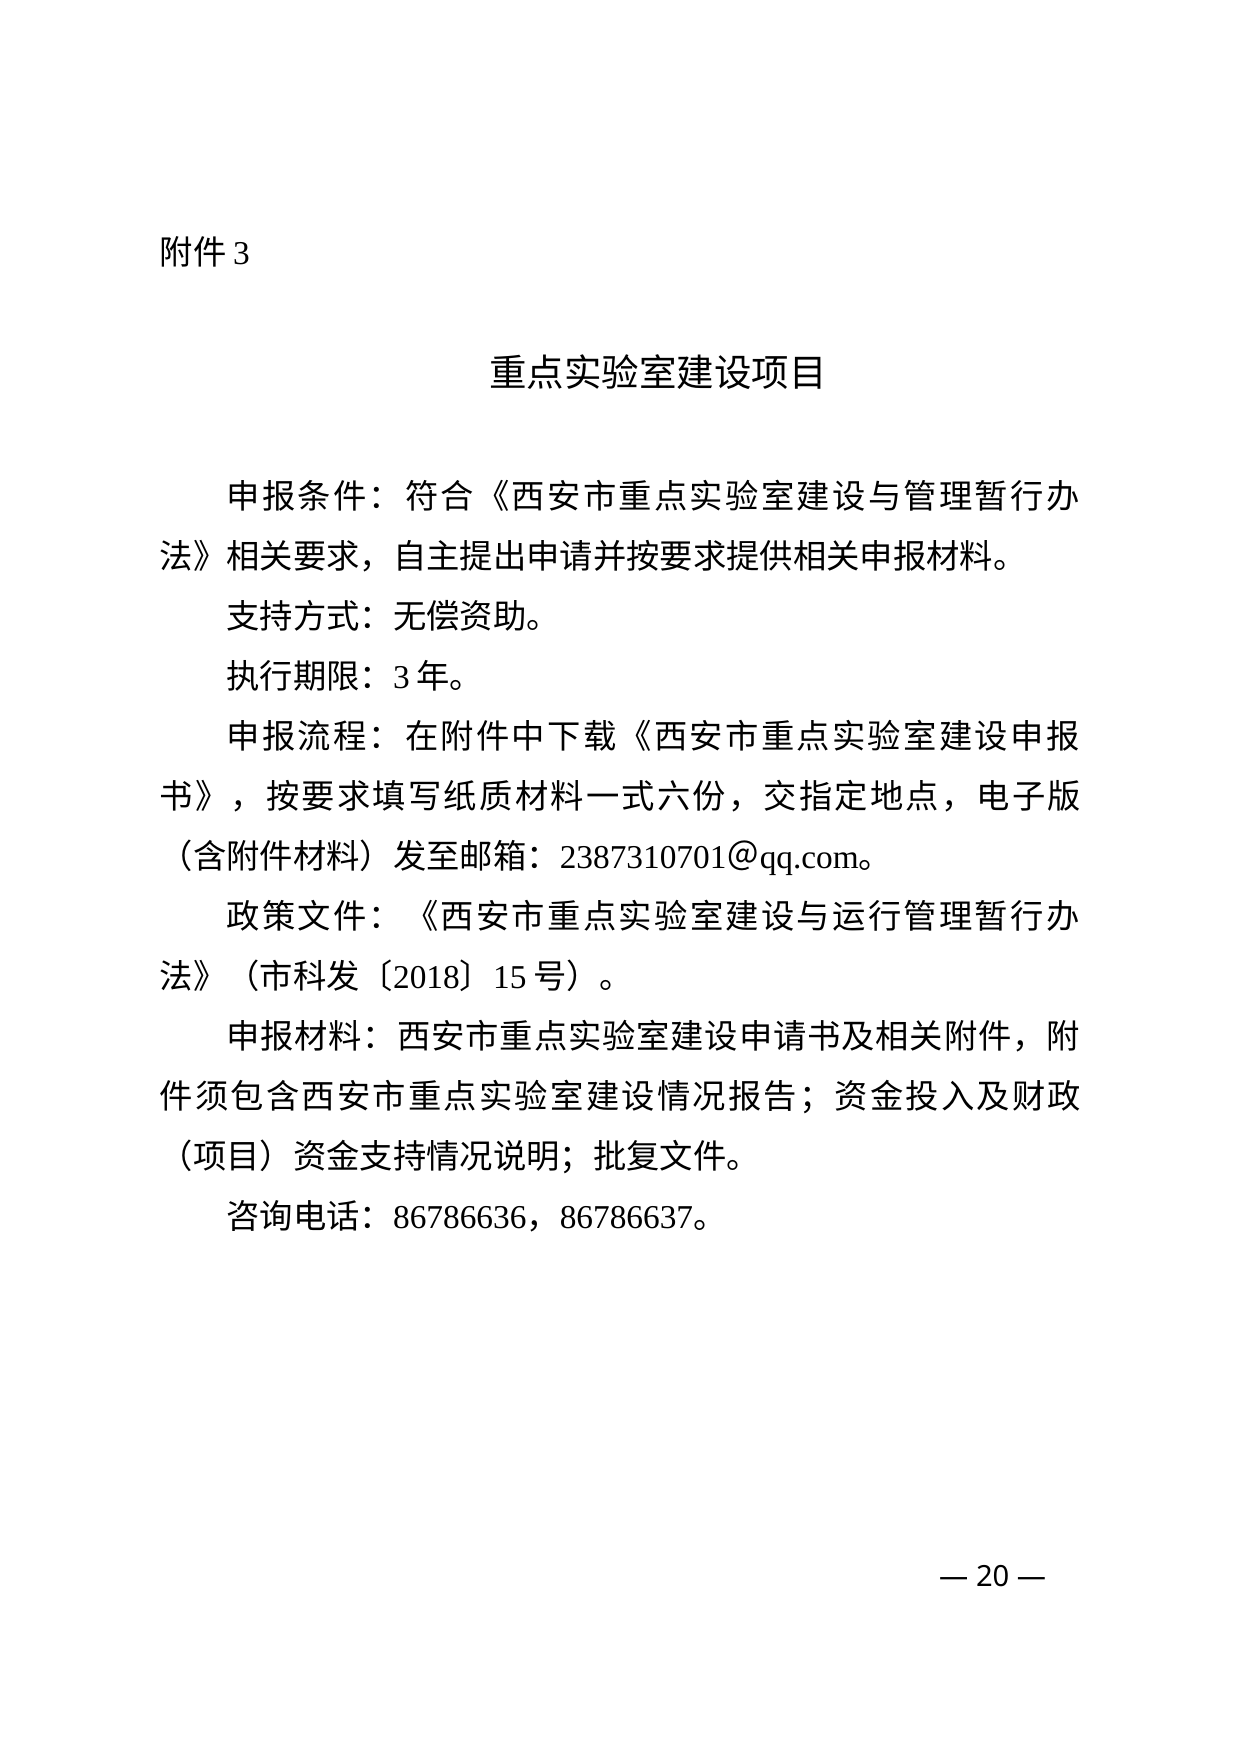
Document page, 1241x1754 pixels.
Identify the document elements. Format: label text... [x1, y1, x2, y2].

text 附件3 [159, 219, 1081, 280]
text 支持方式：无偿资助。 [159, 580, 1081, 640]
text 申报流程：在附件中下载《西安市重点实验室建设申报书》，按要求填写纸质材料一式六份，交指定地点，电子版（含附件材料）发至邮箱：2387310701＠qq.com。 [159, 700, 1081, 880]
text 执行期限：3年。 [159, 640, 1081, 700]
text 政策文件：《西安市重点实验室建设与运行管理暂行办法》（市科发〔2018〕15号）。 [159, 880, 1081, 1000]
text 申报条件：符合《西安市重点实验室建设与管理暂行办法》相关要求，自主提出申请并按要求提供相关申报材料。 [159, 460, 1081, 580]
text 咨询电话：86786636，86786637。 [159, 1180, 1081, 1240]
text 重点实验室建设项目 [159, 340, 1081, 400]
text 申报材料：西安市重点实验室建设申请书及相关附件，附件须包含西安市重点实验室建设情况报告；资金投入及财政（项目）资金支持情况说明；批复文件。 [159, 1000, 1081, 1180]
